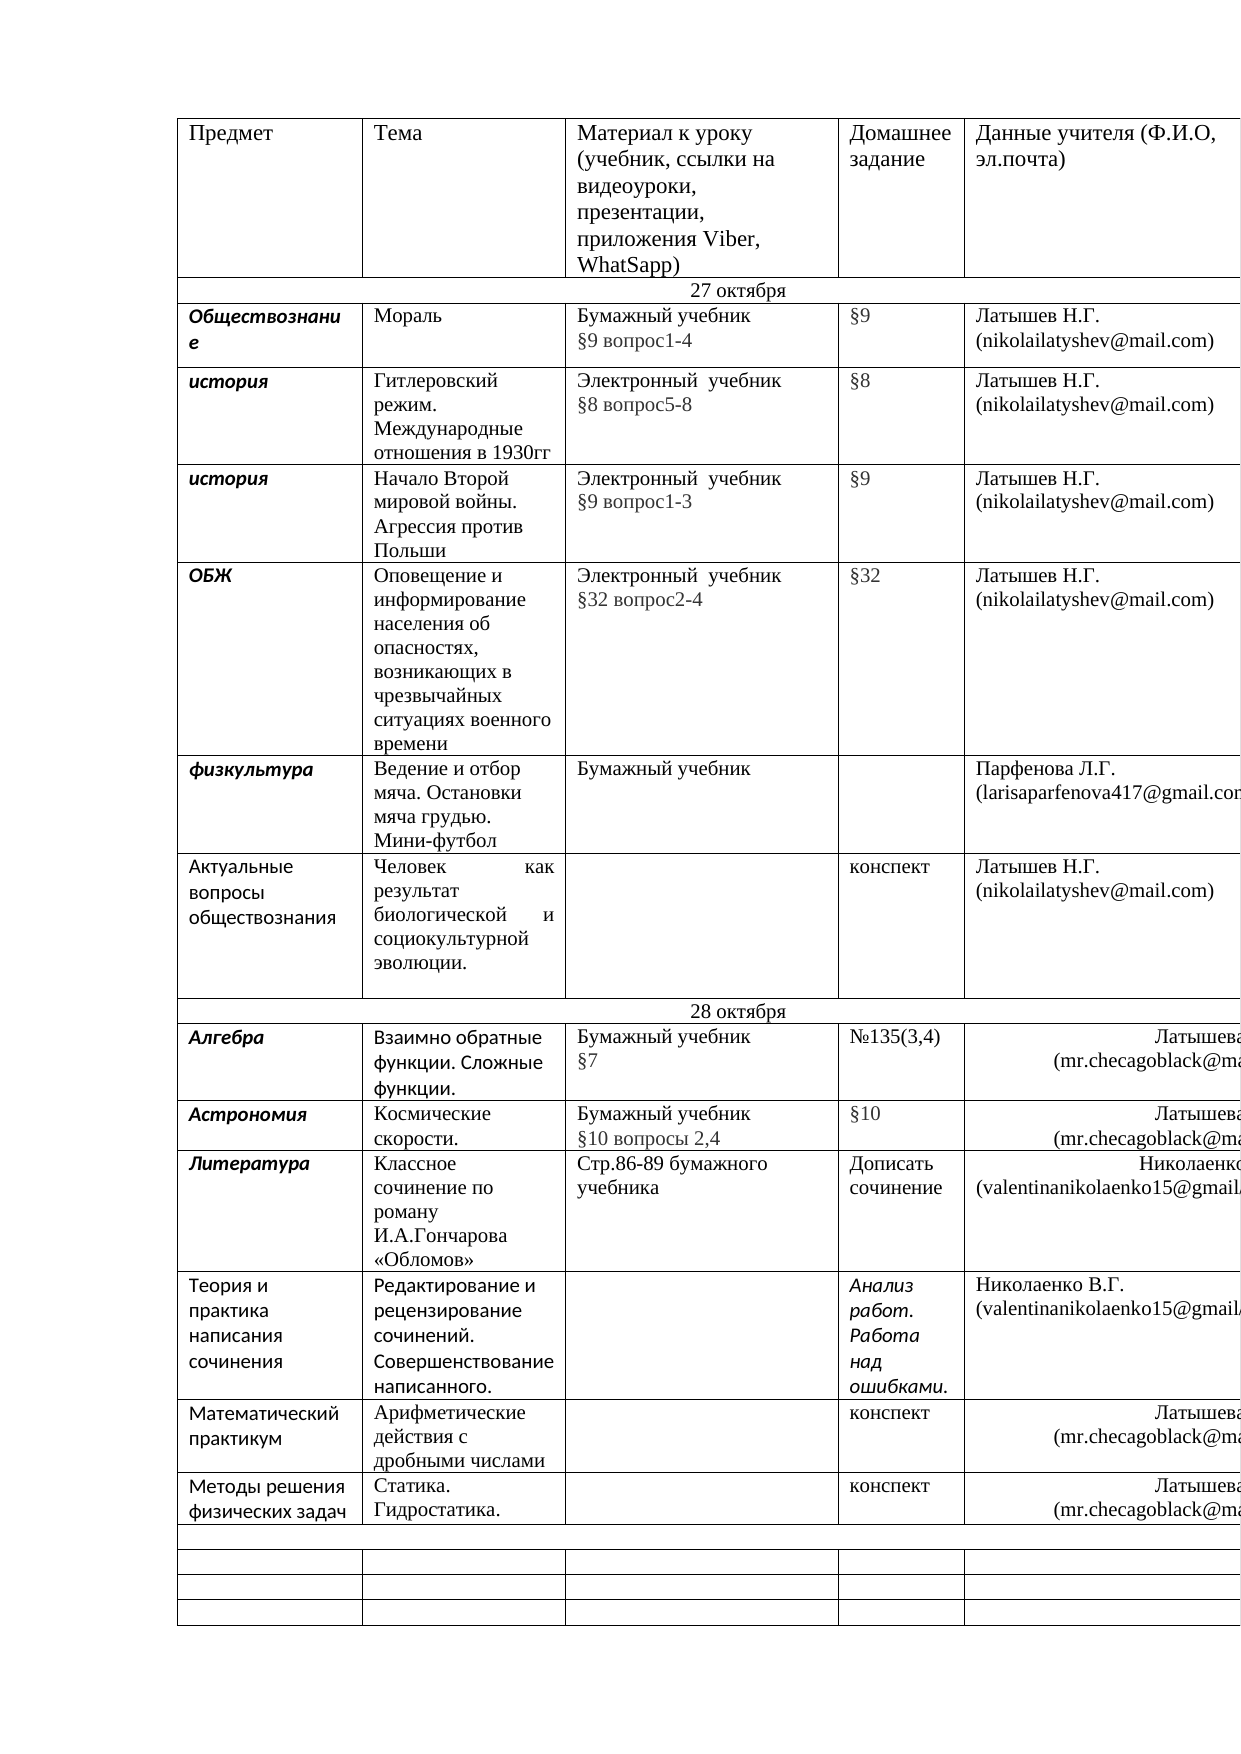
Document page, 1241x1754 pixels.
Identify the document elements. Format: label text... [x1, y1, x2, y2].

table_cell Дописать сочинение [839, 1151, 964, 1271]
table_header Материал к уроку (учебник, ссылки на видеоуроки, презентации, приложения Viber, WhatSapp) [566, 119, 838, 277]
table_cell Статика. Гидростатика. [363, 1473, 565, 1524]
table_cell Актуальные вопросы обществознания [178, 854, 362, 998]
table_cell физкультура [178, 756, 362, 852]
table_cell Начало Второй мировой войны. Агрессия против Польши [363, 465, 565, 562]
table_cell [965, 1550, 1240, 1574]
table_cell Электронный учебник §9 вопрос1-3 [566, 465, 838, 562]
table_cell 27 октября [178, 278, 1240, 302]
table_cell Анализ работ. Работа над ошибками. [839, 1272, 964, 1399]
table_header Данные учителя (Ф.И.О, эл.почта) [965, 119, 1240, 277]
table_cell Латышева Т.В. (mr.checagoblack@mail.ru) [965, 1473, 1240, 1524]
table_cell [178, 1525, 1240, 1549]
table_cell [839, 1600, 964, 1624]
table_cell Классное сочинение по роману И.А.Гончарова «Обломов» [363, 1151, 565, 1271]
table_cell §9 [839, 304, 964, 367]
table_cell Бумажный учебник [566, 756, 838, 852]
table_cell Стр.86-89 бумажного учебника [566, 1151, 838, 1271]
table_cell история [178, 465, 362, 562]
table_cell [566, 854, 838, 998]
table_cell Парфенова Л.Г. (larisaparfenova417@gmail.com) [965, 756, 1240, 852]
table_cell [566, 1575, 838, 1599]
table_cell Ведение и отбор мяча. Остановки мяча грудью. Мини-футбол [363, 756, 565, 852]
table_cell конспект [839, 854, 964, 998]
table_cell Электронный учебник §32 вопрос2-4 [566, 563, 838, 755]
table_cell Космические скорости. [363, 1101, 565, 1149]
table_cell Теория и практика написания сочинения [178, 1272, 362, 1399]
table_cell Человек как результат биологической и социокультурной эволюции. [363, 854, 565, 998]
table_cell Литература [178, 1151, 362, 1271]
table_header Тема [363, 119, 565, 277]
table_cell Латышев Н.Г. (nikolailatyshev@mail.com) [965, 368, 1240, 464]
table_header Предмет [178, 119, 362, 277]
table_cell [965, 1600, 1240, 1624]
table_cell [566, 1473, 838, 1524]
table_cell [178, 1575, 362, 1599]
table_cell §32 [839, 563, 964, 755]
table_cell история [178, 368, 362, 464]
table_cell Латышев Н.Г. (nikolailatyshev@mail.com) [965, 304, 1240, 367]
table_cell Николаенко В.Г. (valentinanikolaenko15@gmail/com) [965, 1151, 1240, 1271]
table_cell [839, 1575, 964, 1599]
table_cell Взаимно обратные функции. Сложные функции. [363, 1024, 565, 1100]
table_cell конспект [839, 1400, 964, 1472]
table_header Домашнее задание [839, 119, 964, 277]
table_cell Латышева Т.В. (mr.checagoblack@mail.ru) [965, 1024, 1240, 1100]
table_cell [363, 1600, 565, 1624]
table_cell Мораль [363, 304, 565, 367]
table_cell Латышева Т.В. (mr.checagoblack@mail.ru) [965, 1101, 1240, 1149]
table_cell [566, 1272, 838, 1399]
table_cell ОБЖ [178, 563, 362, 755]
table_cell №135(3,4) [839, 1024, 964, 1100]
table_cell Бумажный учебник §10 вопросы 2,4 [566, 1101, 838, 1149]
table_cell Бумажный учебник §9 вопрос1-4 [566, 304, 838, 367]
table_cell [566, 1400, 838, 1472]
table_cell Латышев Н.Г. (nikolailatyshev@mail.com) [965, 854, 1240, 998]
table_cell Алгебра [178, 1024, 362, 1100]
table_cell Латышев Н.Г. (nikolailatyshev@mail.com) [965, 465, 1240, 562]
table_cell §10 [839, 1101, 964, 1149]
table_cell Оповещение и информирование населения об опасностях, возникающих в чрезвычайных ситуациях военного времени [363, 563, 565, 755]
table_cell [839, 756, 964, 852]
table_cell [566, 1600, 838, 1624]
table_cell §9 [839, 465, 964, 562]
table_cell Астрономия [178, 1101, 362, 1149]
table_cell [178, 1550, 362, 1574]
table_cell Обществознание [178, 304, 362, 367]
table_cell Латышев Н.Г. (nikolailatyshev@mail.com) [965, 563, 1240, 755]
table_cell Арифметические действия с дробными числами [363, 1400, 565, 1472]
table_cell Гитлеровский режим. Международные отношения в 1930гг [363, 368, 565, 464]
table_cell [363, 1550, 565, 1574]
table_cell [566, 1550, 838, 1574]
table_cell [839, 1550, 964, 1574]
table_cell Бумажный учебник §7 [566, 1024, 838, 1100]
table_cell [965, 1575, 1240, 1599]
table_cell Методы решения физических задач [178, 1473, 362, 1524]
table_cell Николаенко В.Г. (valentinanikolaenko15@gmail/com) [965, 1272, 1240, 1399]
table_cell конспект [839, 1473, 964, 1524]
table_cell Латышева Т.В. (mr.checagoblack@mail.ru) [965, 1400, 1240, 1472]
table_cell Математический практикум [178, 1400, 362, 1472]
table_cell §8 [839, 368, 964, 464]
table_cell 28 октября [178, 999, 1240, 1023]
table_cell Редактирование и рецензирование сочинений. Совершенствование написанного. [363, 1272, 565, 1399]
table_cell [178, 1600, 362, 1624]
table_cell [363, 1575, 565, 1599]
table_cell Электронный учебник §8 вопрос5-8 [566, 368, 838, 464]
